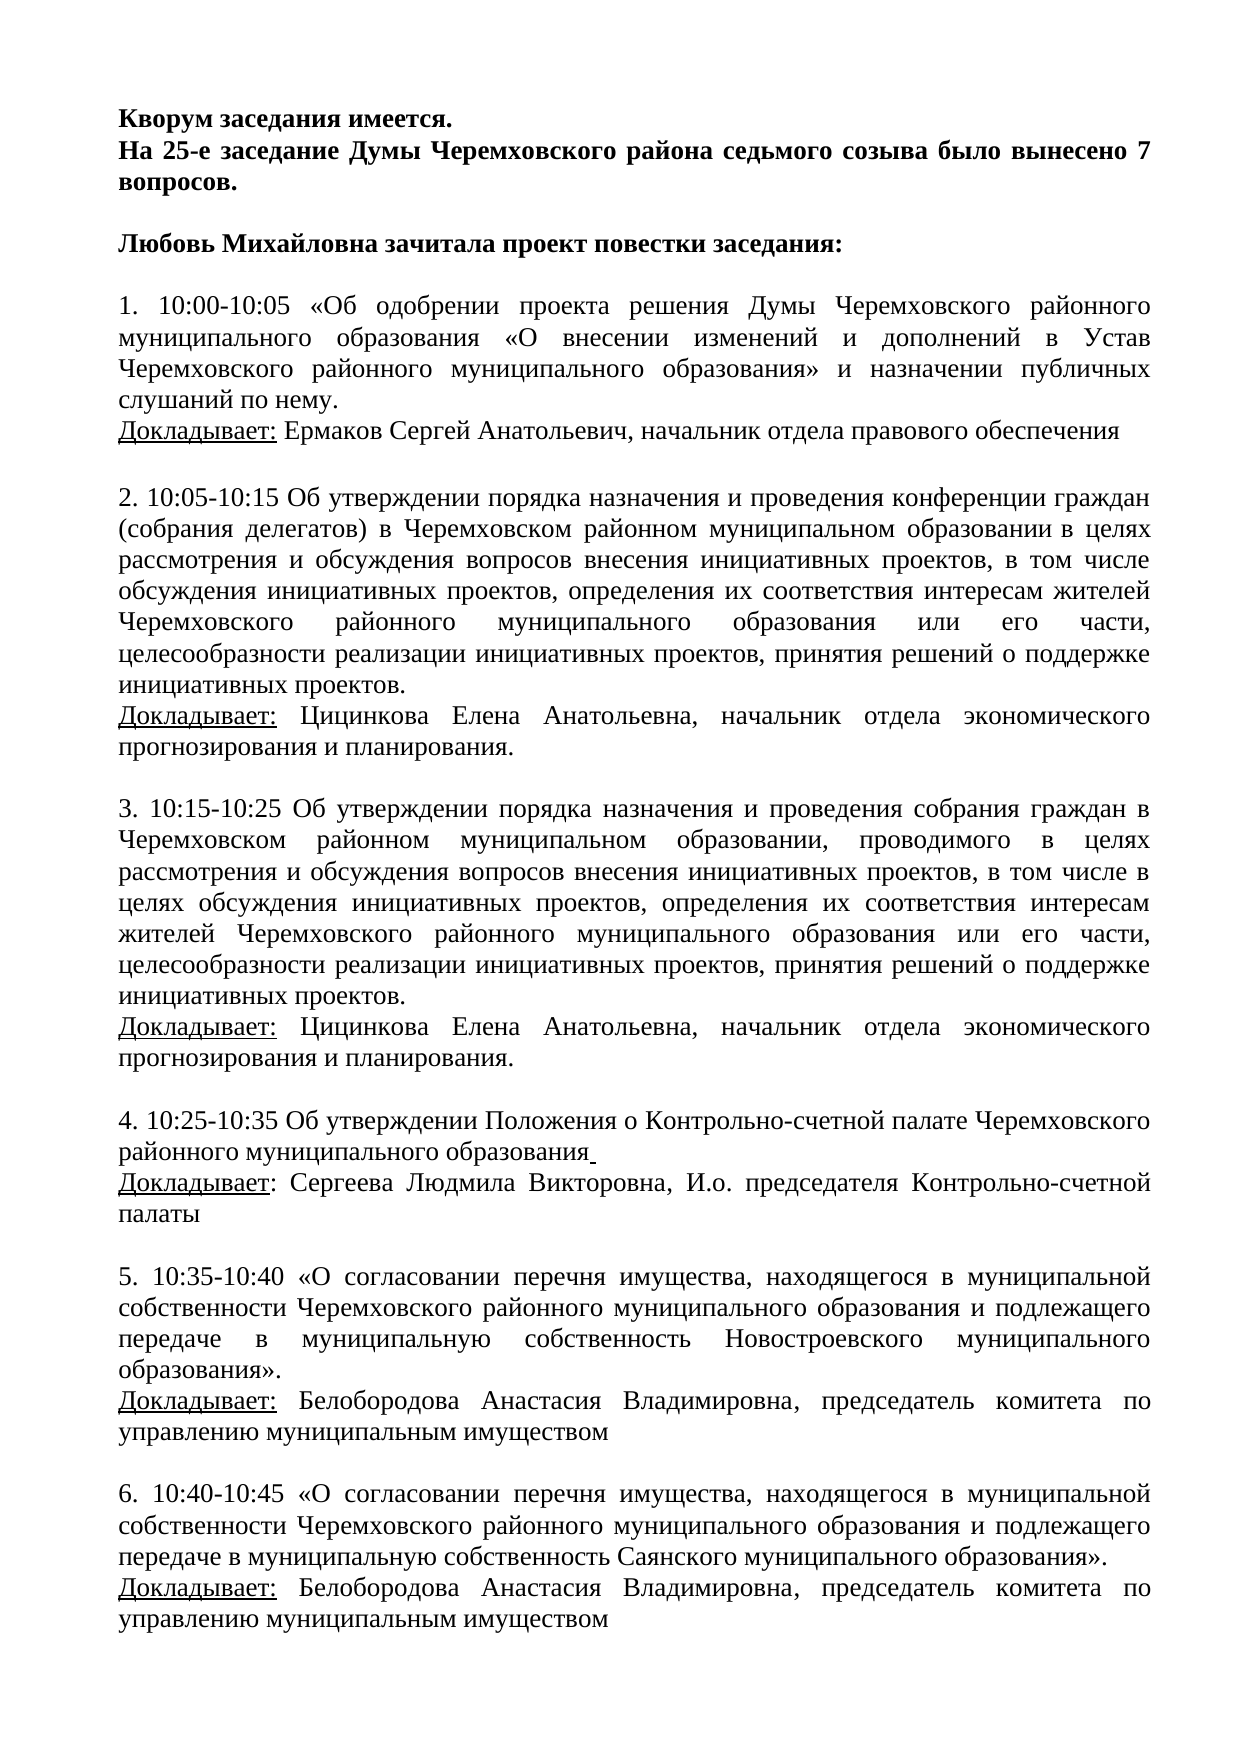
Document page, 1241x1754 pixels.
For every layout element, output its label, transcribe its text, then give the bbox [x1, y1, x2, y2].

list Докладывает: Белобородова Анастасия Владимировна, председатель комитета по управлению муниципальным имуществом [118, 1571, 1152, 1633]
text 2. 10:05-10:15 Об утверждении порядка назначения и проведения конференции граждан (собрания делегатов) в Черемховском районном муниципальном образовании в целях рассмотрения и обсуждения вопросов внесения инициативных проектов, в том числе обсуждения инициативных проектов, определения их соответствия интересам жителей Черемховского районного муниципального образования или его части, целесообразности реализации инициативных проектов, принятия решений о поддержке инициативных проектов. [118, 481, 1152, 699]
text 5. 10:35-10:40 «О согласовании перечня имущества, находящегося в муниципальной собственности Черемховского районного муниципального образования и подлежащего передаче в муниципальную собственность Новостроевского муниципального образования». [118, 1259, 1152, 1384]
text Докладывает: Цицинкова Елена Анатольевна, начальник отдела экономического прогнозирования и планирования. [118, 1010, 1152, 1073]
text Докладывает: Цицинкова Елена Анатольевна, начальник отдела экономического прогнозирования и планирования. [118, 699, 1152, 761]
text Любовь Михайловна зачитала проект повестки заседания: [118, 227, 1152, 258]
text На 25-е заседание Думы Черемховского района седьмого созыва было вынесено 7 вопросов. [118, 134, 1152, 196]
text 3. 10:15-10:25 Об утверждении порядка назначения и проведения собрания граждан в Черемховском районном муниципальном образовании, проводимого в целях рассмотрения и обсуждения вопросов внесения инициативных проектов, в том числе в целях обсуждения инициативных проектов, определения их соответствия интересам жителей Черемховского районного муниципального образования или его части, целесообразности реализации инициативных проектов, принятия решений о поддержке инициативных проектов. [118, 792, 1152, 1010]
text Кворум заседания имеется. [118, 103, 1152, 134]
text 4. 10:25-10:35 Об утверждении Положения о Контрольно-счетной палате Черемховского районного муниципального образования [118, 1104, 1152, 1166]
list Докладывает: Сергеева Людмила Викторовна, И.о. председателя Контрольно-счетной палаты [118, 1166, 1152, 1228]
list Докладывает: Белобородова Анастасия Владимировна, председатель комитета по управлению муниципальным имуществом [118, 1384, 1152, 1446]
subtitle 1. 10:00-10:05 «Об одобрении проекта решения Думы Черемховского районного муниципального образования «О внесении изменений и дополнений в Устав Черемховского районного муниципального образования» и назначении публичных слушаний по нему. [118, 289, 1152, 414]
text 6. 10:40-10:45 «О согласовании перечня имущества, находящегося в муниципальной собственности Черемховского районного муниципального образования и подлежащего передаче в муниципальную собственность Саянского муниципального образования». [118, 1478, 1152, 1571]
list Докладывает: Ермаков Сергей Анатольевич, начальник отдела правового обеспечения [118, 414, 1152, 445]
